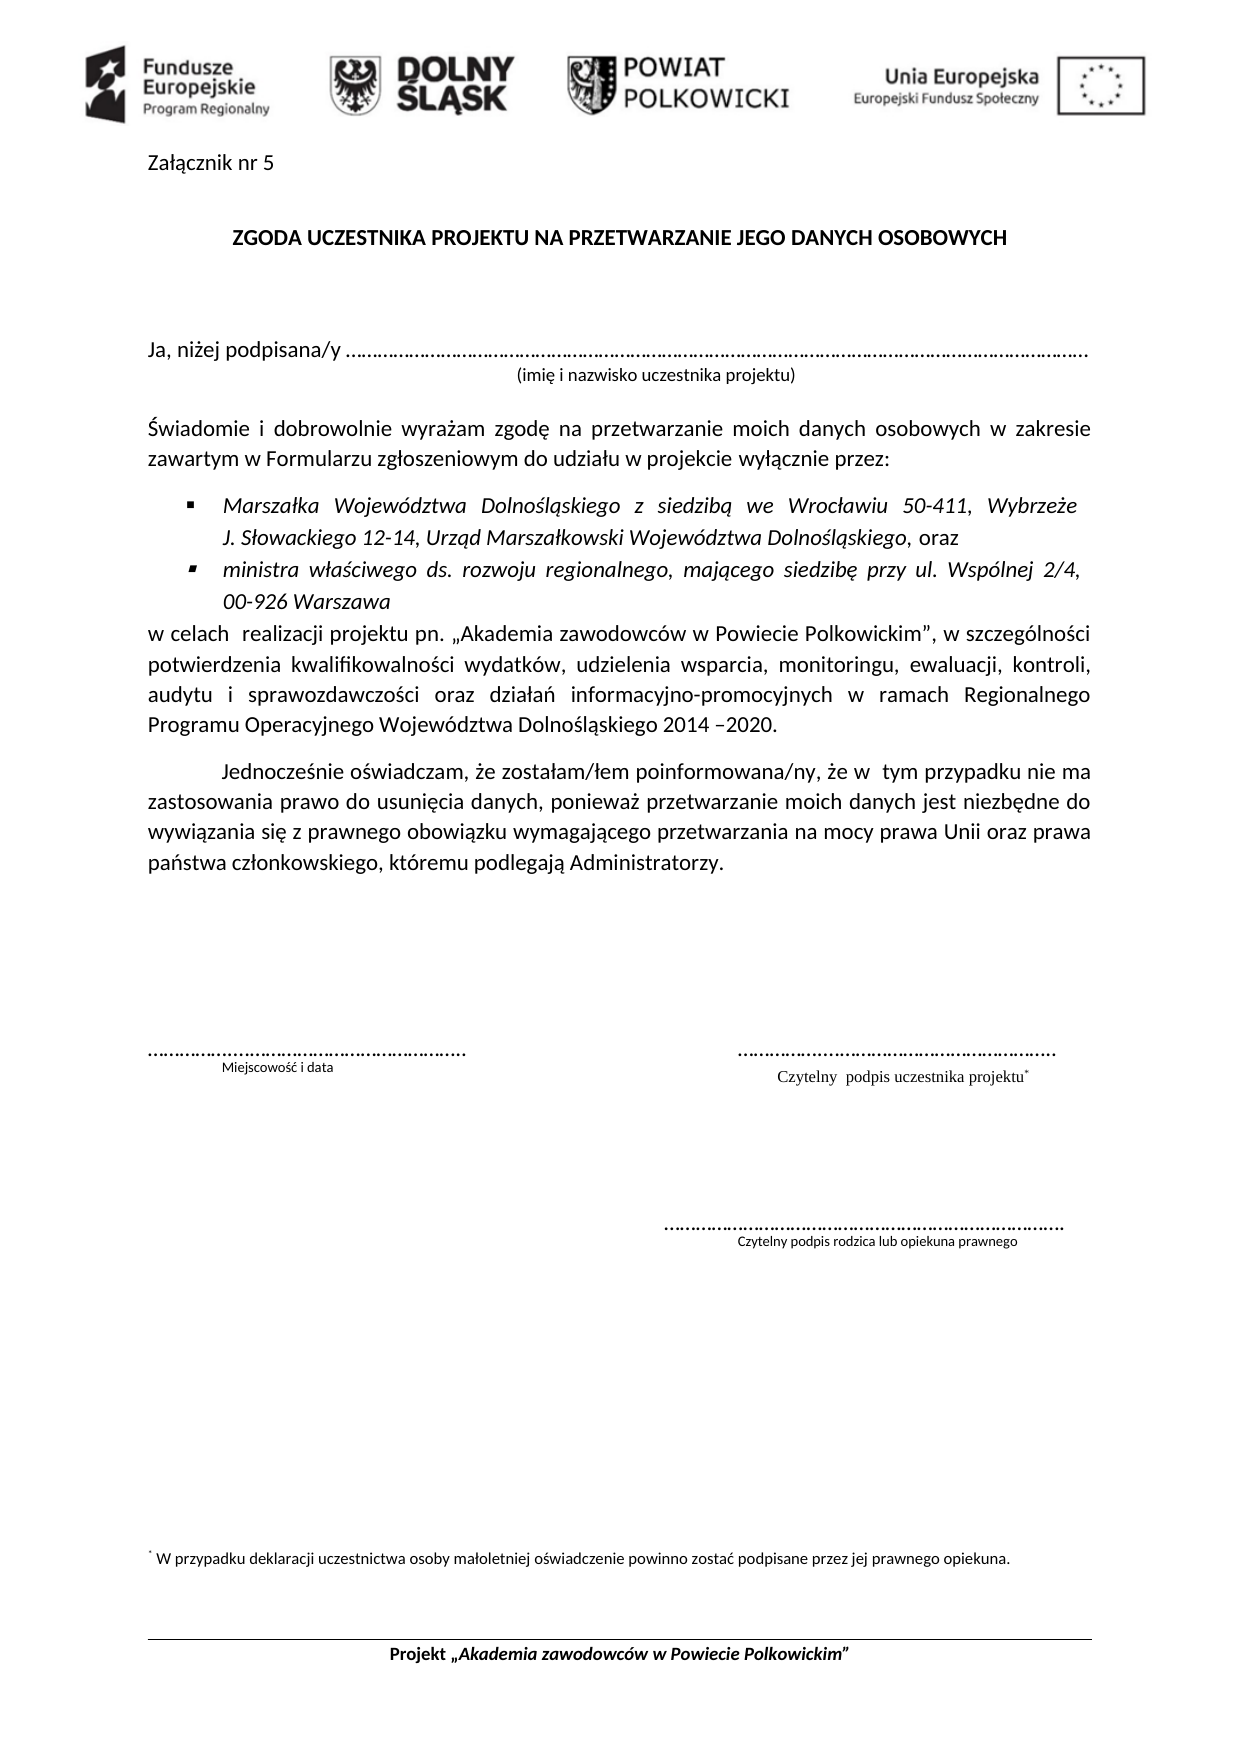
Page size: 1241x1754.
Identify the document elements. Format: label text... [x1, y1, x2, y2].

text Jednocześnie oświadczam, że zostałam/łem poinformowana/ny, że w tym przypadku nie ma zastosowania prawo do usunięcia danych, ponieważ przetwarzanie moich danych jest niezbędne do wywiązania się z prawnego obowiązku wymagającego przetwarzania na mocy prawa Unii oraz prawa państwa członkowskiego, któremu podlegają Administratorzy. [148, 757, 1092, 876]
list ministra właściwego ds. rozwoju regionalnego, mającego siedzibę przy ul. Wspólnej 2/4, 00-926 Warszawa [185, 555, 1092, 615]
text …………………………………………………………………. [664, 1180, 1092, 1236]
text Czytelny podpis rodzica lub opiekuna prawnego [664, 1236, 1092, 1261]
text ……………....………………………………….. ……………....………………………………….. [148, 1034, 1092, 1063]
text Świadomie i dobrowolnie wyrażam zgodę na przetwarzanie moich danych osobowych w zakresie zawartym w Formularzu zgłoszeniowym do udziału w projekcie wyłącznie przez: [148, 414, 1092, 472]
text (imię i nazwisko uczestnika projektu) [443, 363, 1092, 386]
text Miejscowość i data Czytelny podpis uczestnika projektu* [222, 1063, 1092, 1088]
text Załącznik nr 5 [148, 148, 1092, 176]
list Marszałka Województwa Dolnośląskiego z siedzibą we Wrocławiu 50-411, Wybrzeże J. Słowackiego 12-14, Urząd Marszałkowski Województwa Dolnośląskiego, oraz [185, 491, 1092, 551]
text Ja, niżej podpisana/y …………………………………………………………………………………………………………………………… [148, 335, 1092, 363]
picture [74, 41, 1166, 126]
text ZGODA UCZESTNIKA PROJEKTU NA PRZETWARZANIE JEGO DANYCH OSOBOWYCH [148, 223, 1092, 251]
text w celach realizacji projektu pn. „Akademia zawodowców w Powiecie Polkowickim”, w szczególności potwierdzenia kwalifikowalności wydatków, udzielenia wsparcia, monitoringu, ewaluacji, kontroli, audytu i sprawozdawczości oraz działań informacyjno-promocyjnych w ramach Regionalnego Programu Operacyjnego Województwa Dolnośląskiego 2014 –2020. [148, 619, 1092, 738]
text * W przypadku deklaracji uczestnictwa osoby małoletniej oświadczenie powinno zostać podpisane przez jej prawnego opiekuna. [148, 1548, 1092, 1568]
